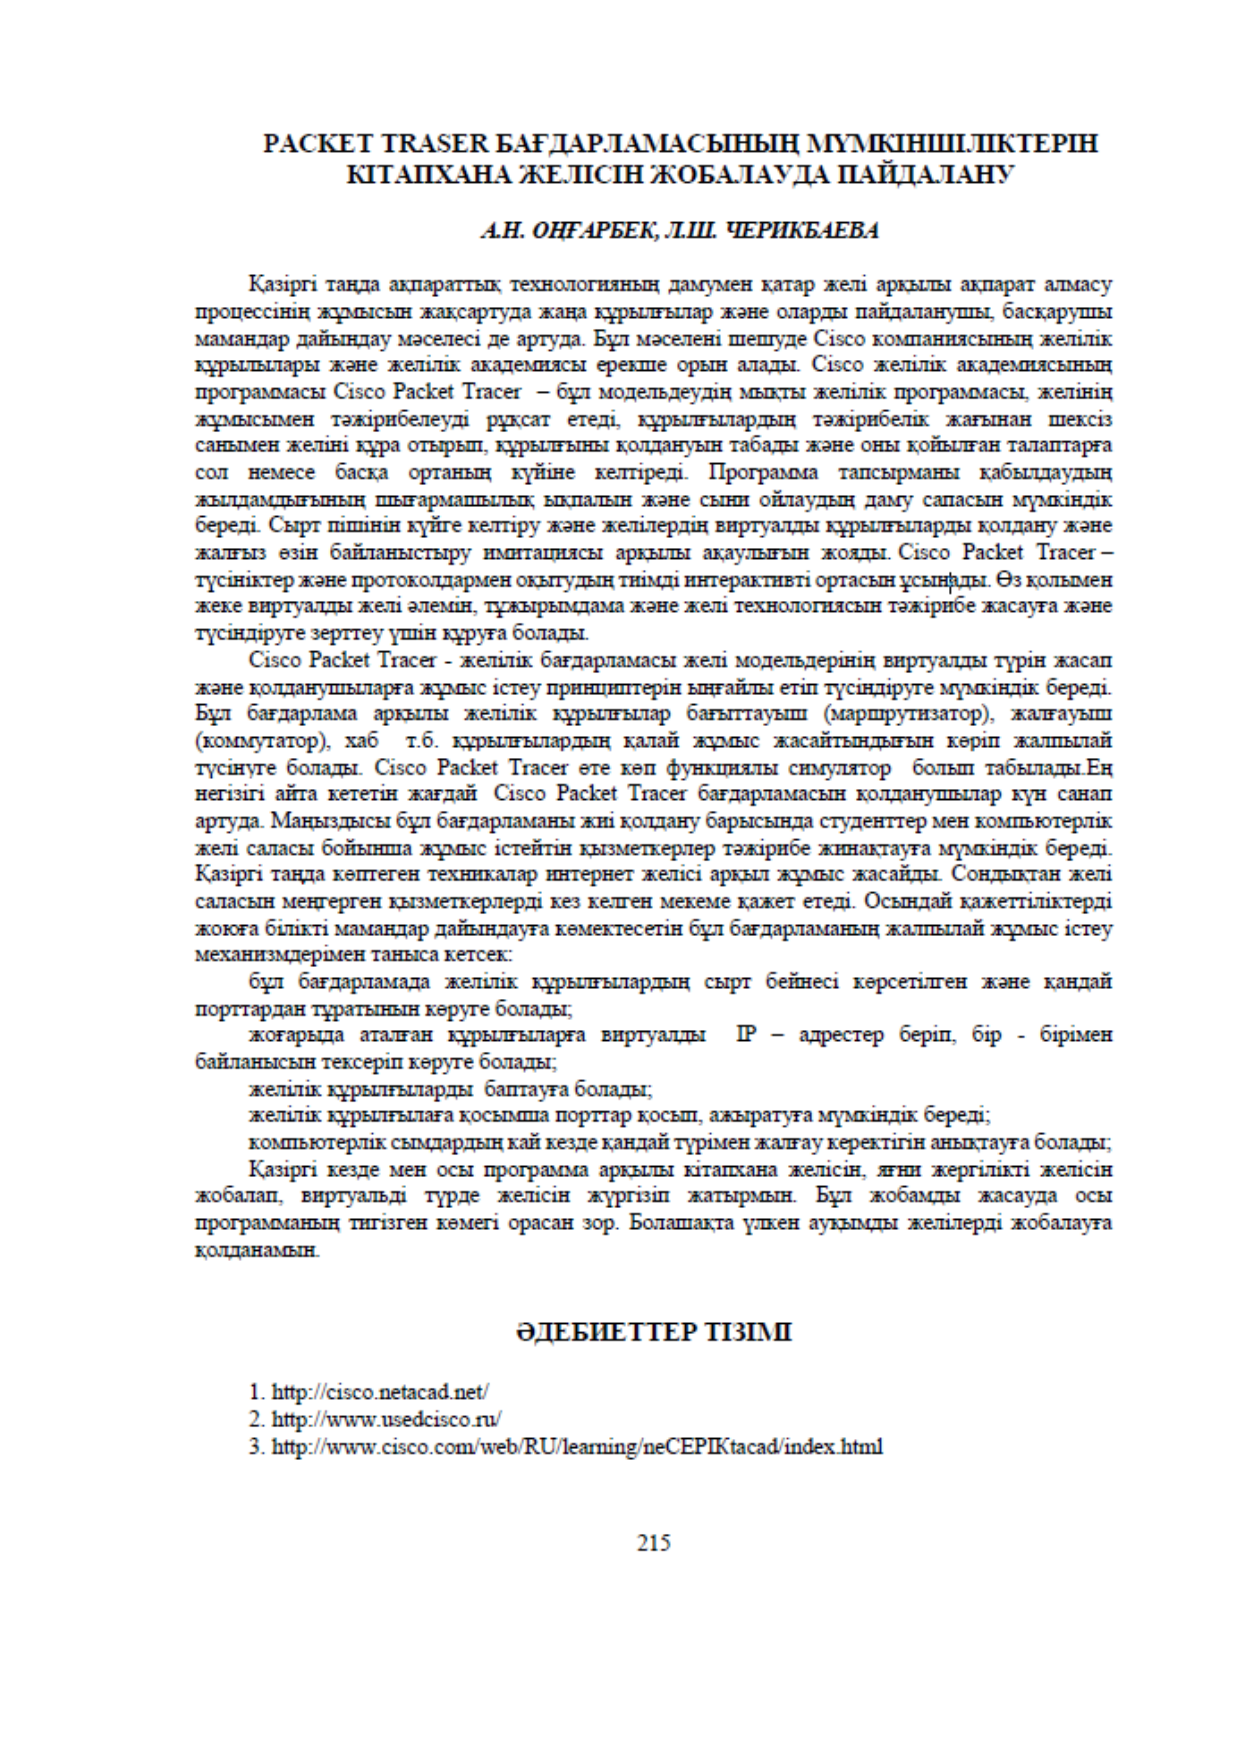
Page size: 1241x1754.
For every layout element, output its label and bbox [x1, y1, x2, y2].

picture [177, 118, 1177, 1564]
